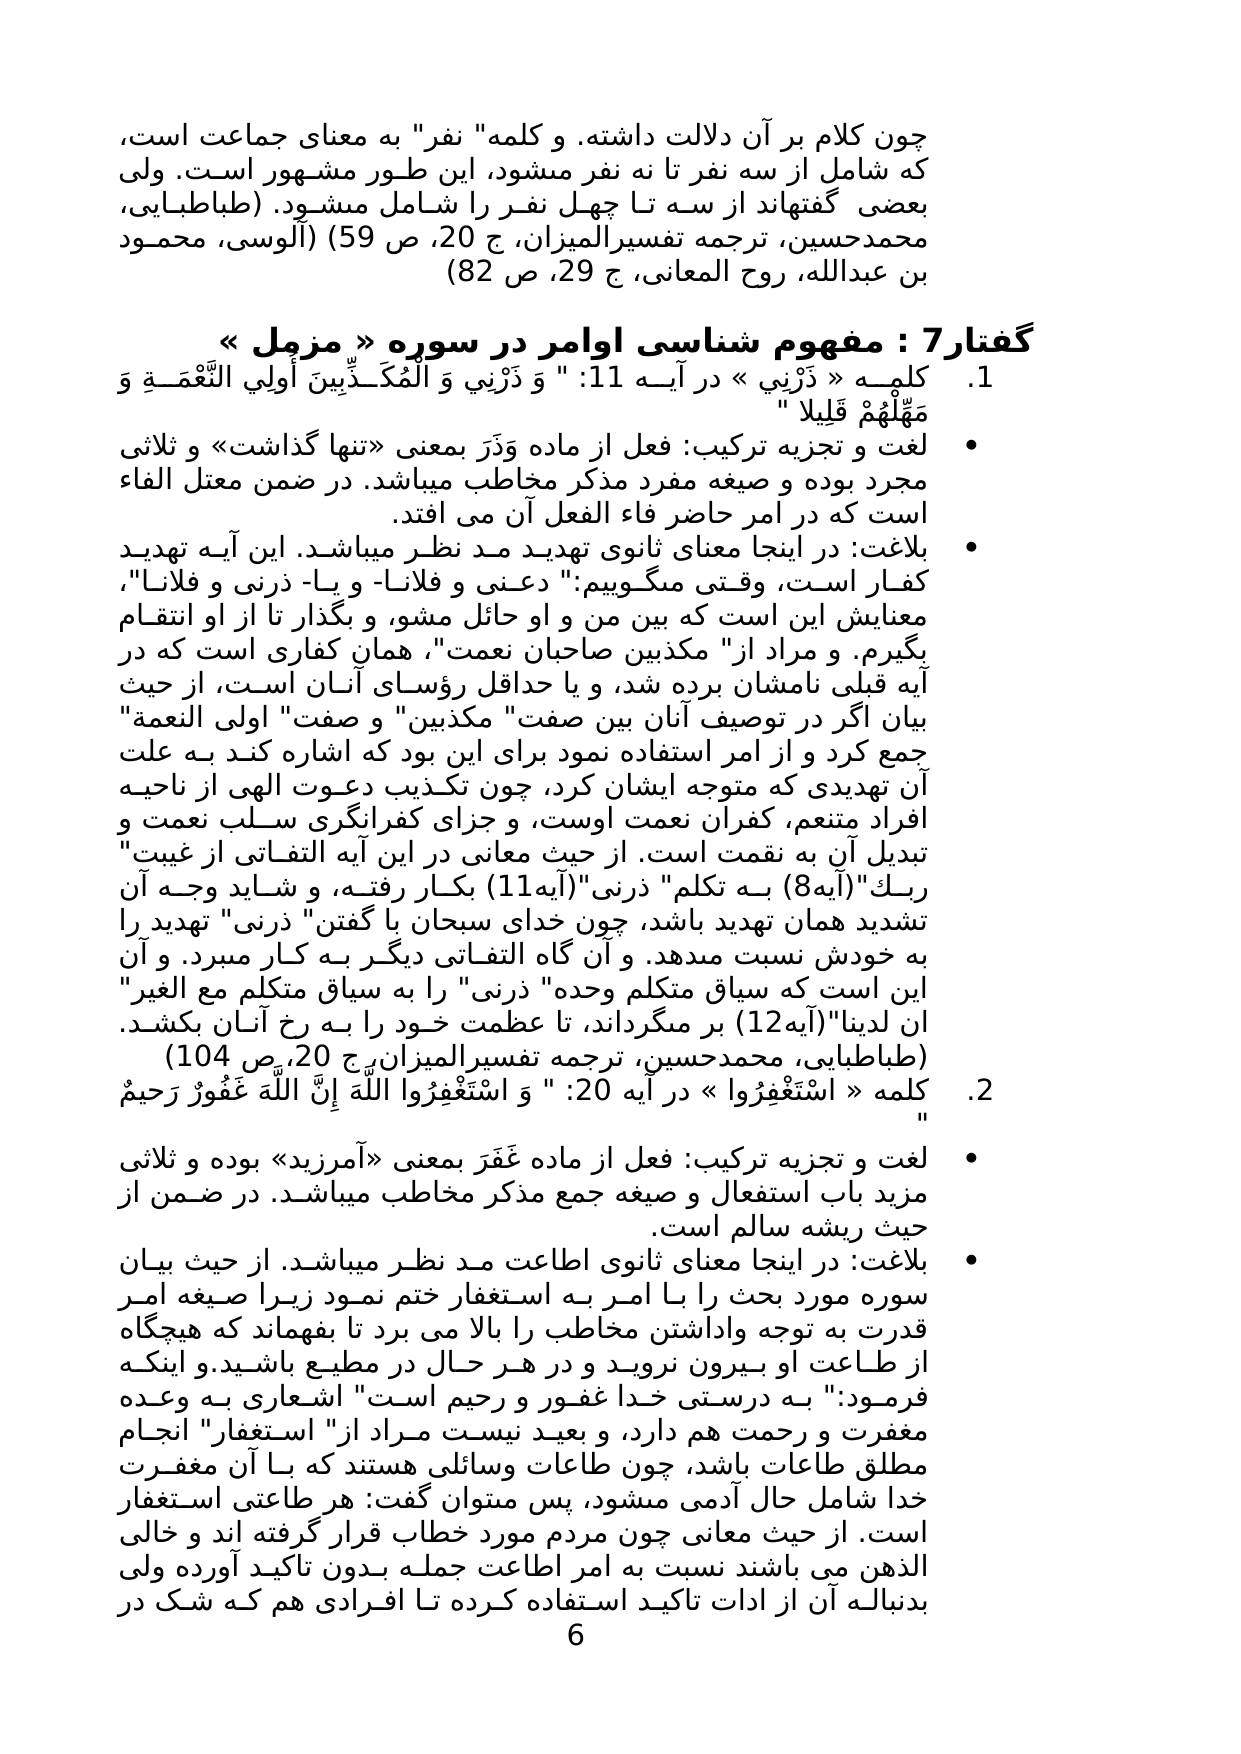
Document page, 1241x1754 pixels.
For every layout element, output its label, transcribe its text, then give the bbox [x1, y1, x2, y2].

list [118, 118, 966, 288]
subtitle گفتار7 : مفهوم شناسی اوامر در سوره « مزمل » [118, 321, 1063, 360]
list لغت و تجزیه ترکیب: فعل از ماده غَفَرَ بمعنی «آمرزید» بوده و ثلاثی مزید باب استفعال و صیغه جمع مذکر مخاطب میباشد. در ضمن از حیث ریشه سالم است. [118, 1141, 966, 1243]
list کلمه « اسْتَغْفِرُوا » در آیه 20: " وَ اسْتَغْفِرُوا اللَّهَ إِنَّ اللَّهَ غَفُورٌ رَحيمٌ " [118, 1073, 966, 1141]
list کلمه « ذَرْنِي » در آیه 11: " وَ ذَرْنِي وَ الْمُكَذِّبِينَ أُولِي النَّعْمَةِ وَ مَهِّلْهُمْ قَلِيلا " [118, 360, 966, 428]
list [118, 1243, 966, 1617]
list لغت و تجزیه ترکیب: فعل از ماده وَذَرَ بمعنی «تنها گذاشت» و ثلاثی مجرد بوده و صیغه مفرد مذکر مخاطب میباشد. در ضمن معتل الفاء است که در امر حاضر فاء الفعل آن می افتد. [118, 428, 966, 530]
list بلاغت: در اینجا معنای ثانوی تهدید مد نظر میباشد. اين آيه تهديد كفار است، وقتى مى‏گوييم:" دعنى و فلانا- و يا- ذرنى و فلانا"، معنايش اين است كه بين من و او حائل مشو، و بگذار تا از او انتقام بگيرم. و مراد از" مكذبين صاحبان نعمت"، همان كفارى است كه در آيه قبلى نامشان برده شد، و يا حداقل رؤساى آنان است، از حیث بیان اگر در توصيف آنان بين صفت" مكذبين" و صفت" اولى النعمة" جمع كرد و از امر استفاده نمود براى اين بود كه اشاره كند به علت آن تهديدى كه متوجه ايشان كرد، چون تكذيب دعوت الهى از ناحيه افراد متنعم، كفران نعمت اوست، و جزاى كفران‏گرى سلب نعمت و تبديل آن به نقمت است. از حیث معانی در اين آيه التفاتى از غيبت" ربك"(آیه8) به تكلم" ذرنى"(آیه11) بكار رفته، و شايد وجه آن تشديد همان تهديد باشد، چون خداى سبحان با گفتن" ذرنى" تهديد را به خودش نسبت مى‏دهد. و آن گاه التفاتى ديگر به كار مى‏برد. و آن اين است كه سياق متكلم وحده" ذرنى" را به سياق متكلم مع الغير" ان لدينا"(آیه12) بر مى‏گرداند، تا عظمت خود را به رخ آنان بكشد. (طباطبايى، محمدحسين‏، ترجمه تفسیرالمیزان، ج 20، ص 104) [118, 530, 966, 1073]
